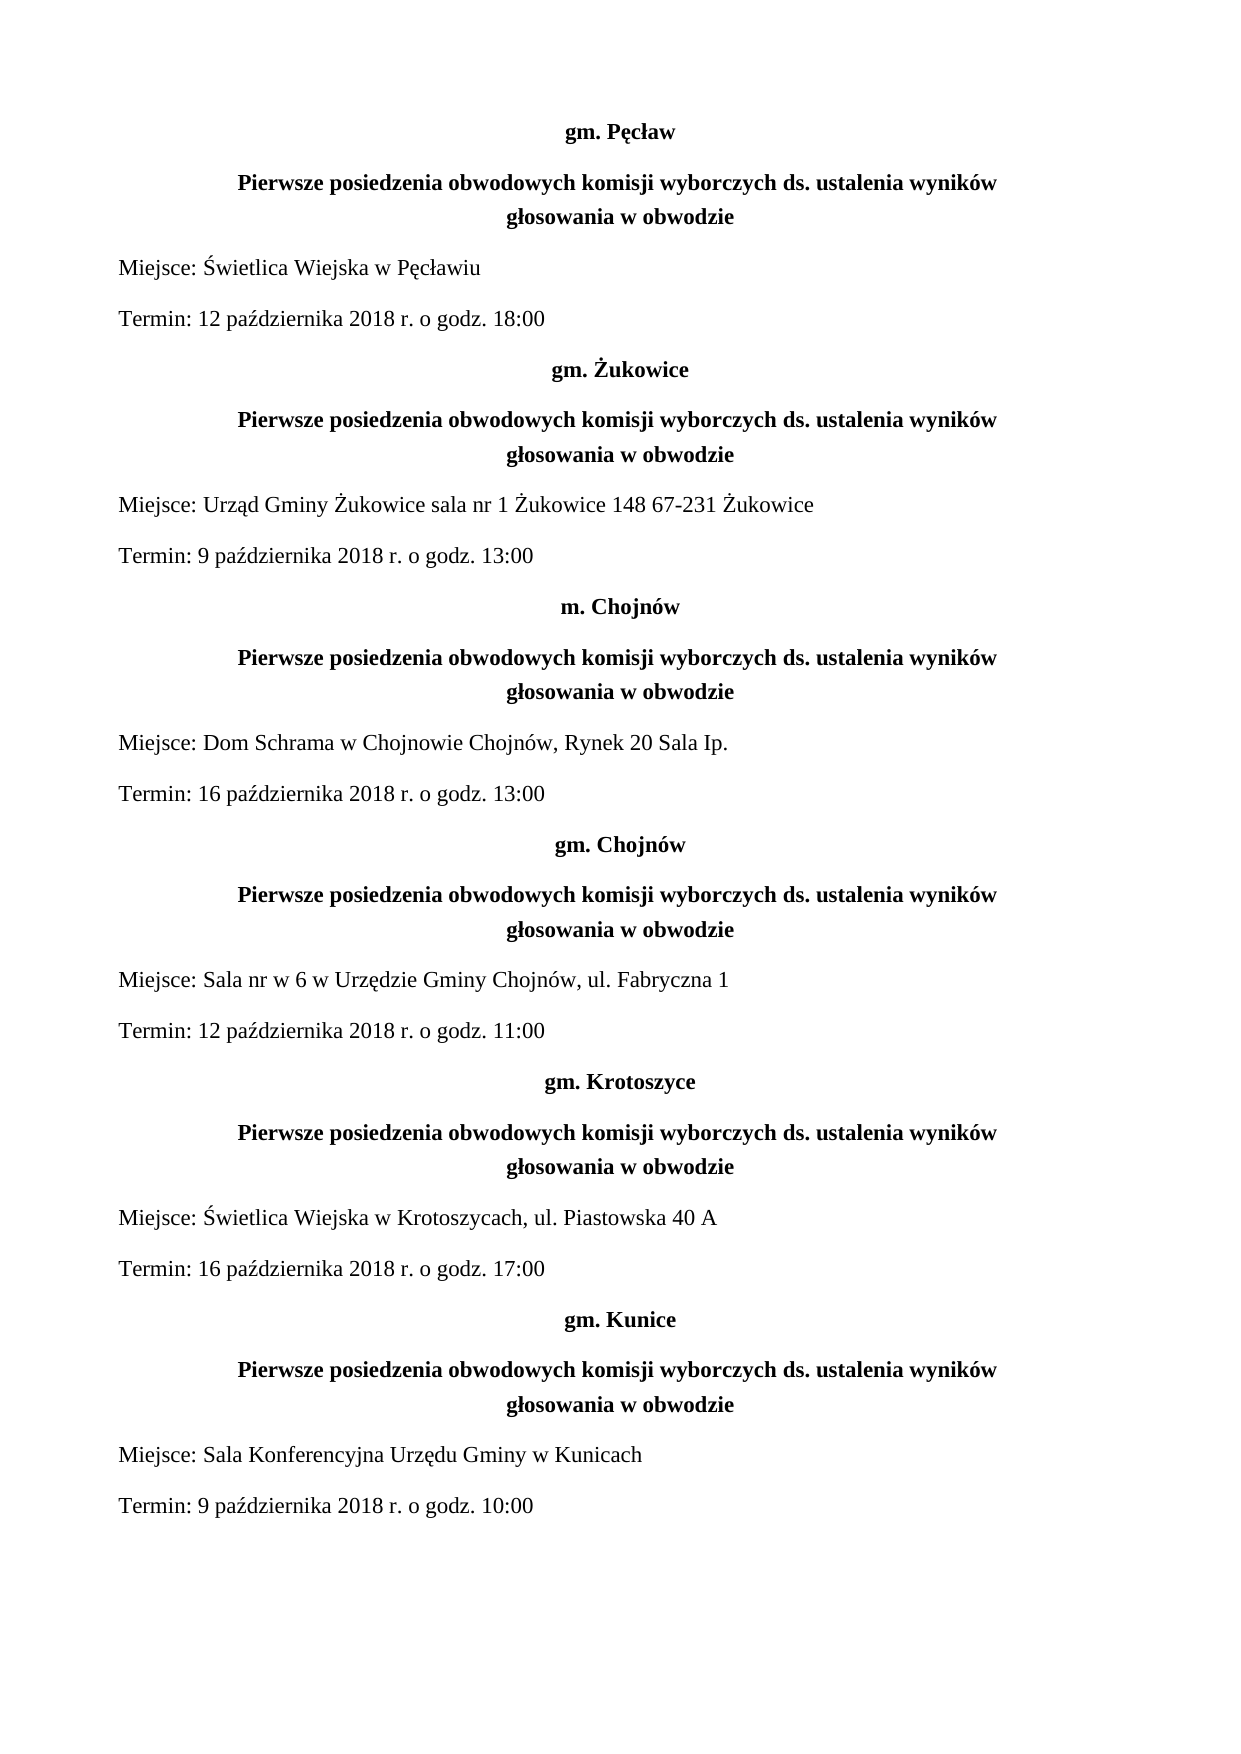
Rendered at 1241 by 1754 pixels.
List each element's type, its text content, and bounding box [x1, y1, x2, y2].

text Miejsce: Świetlica Wiejska w Krotoszycach, ul. Piastowska 40 A [118, 1204, 1122, 1230]
text Termin: 12 października 2018 r. o godz. 18:00 [118, 305, 1122, 331]
text gm. Pęcław [118, 118, 1122, 144]
text Pierwsze posiedzenia obwodowych komisji wyborczych ds. ustalenia wyników głosowania w obwodzie [118, 644, 1122, 704]
text Termin: 9 października 2018 r. o godz. 10:00 [118, 1492, 1122, 1519]
text m. Chojnów [118, 593, 1122, 619]
text Miejsce: Sala nr w 6 w Urzędzie Gminy Chojnów, ul. Fabryczna 1 [118, 966, 1122, 993]
text gm. Chojnów [118, 831, 1122, 857]
text Miejsce: Sala Konferencyjna Urzędu Gminy w Kunicach [118, 1441, 1122, 1468]
text gm. Żukowice [118, 356, 1122, 382]
text Miejsce: Świetlica Wiejska w Pęcławiu [118, 254, 1122, 280]
text Termin: 9 października 2018 r. o godz. 13:00 [118, 542, 1122, 569]
text Miejsce: Dom Schrama w Chojnowie Chojnów, Rynek 20 Sala Ip. [118, 729, 1122, 755]
text Pierwsze posiedzenia obwodowych komisji wyborczych ds. ustalenia wyników głosowania w obwodzie [118, 406, 1122, 467]
text Pierwsze posiedzenia obwodowych komisji wyborczych ds. ustalenia wyników głosowania w obwodzie [118, 881, 1122, 942]
text Termin: 16 października 2018 r. o godz. 13:00 [118, 780, 1122, 806]
text Pierwsze posiedzenia obwodowych komisji wyborczych ds. ustalenia wyników głosowania w obwodzie [118, 1119, 1122, 1179]
text Termin: 12 października 2018 r. o godz. 11:00 [118, 1017, 1122, 1044]
text Miejsce: Urząd Gminy Żukowice sala nr 1 Żukowice 148 67-231 Żukowice [118, 491, 1122, 518]
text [118, 1356, 1122, 1417]
text gm. Kunice [118, 1306, 1122, 1332]
text gm. Krotoszyce [118, 1068, 1122, 1094]
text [118, 169, 1122, 229]
text Termin: 16 października 2018 r. o godz. 17:00 [118, 1255, 1122, 1281]
